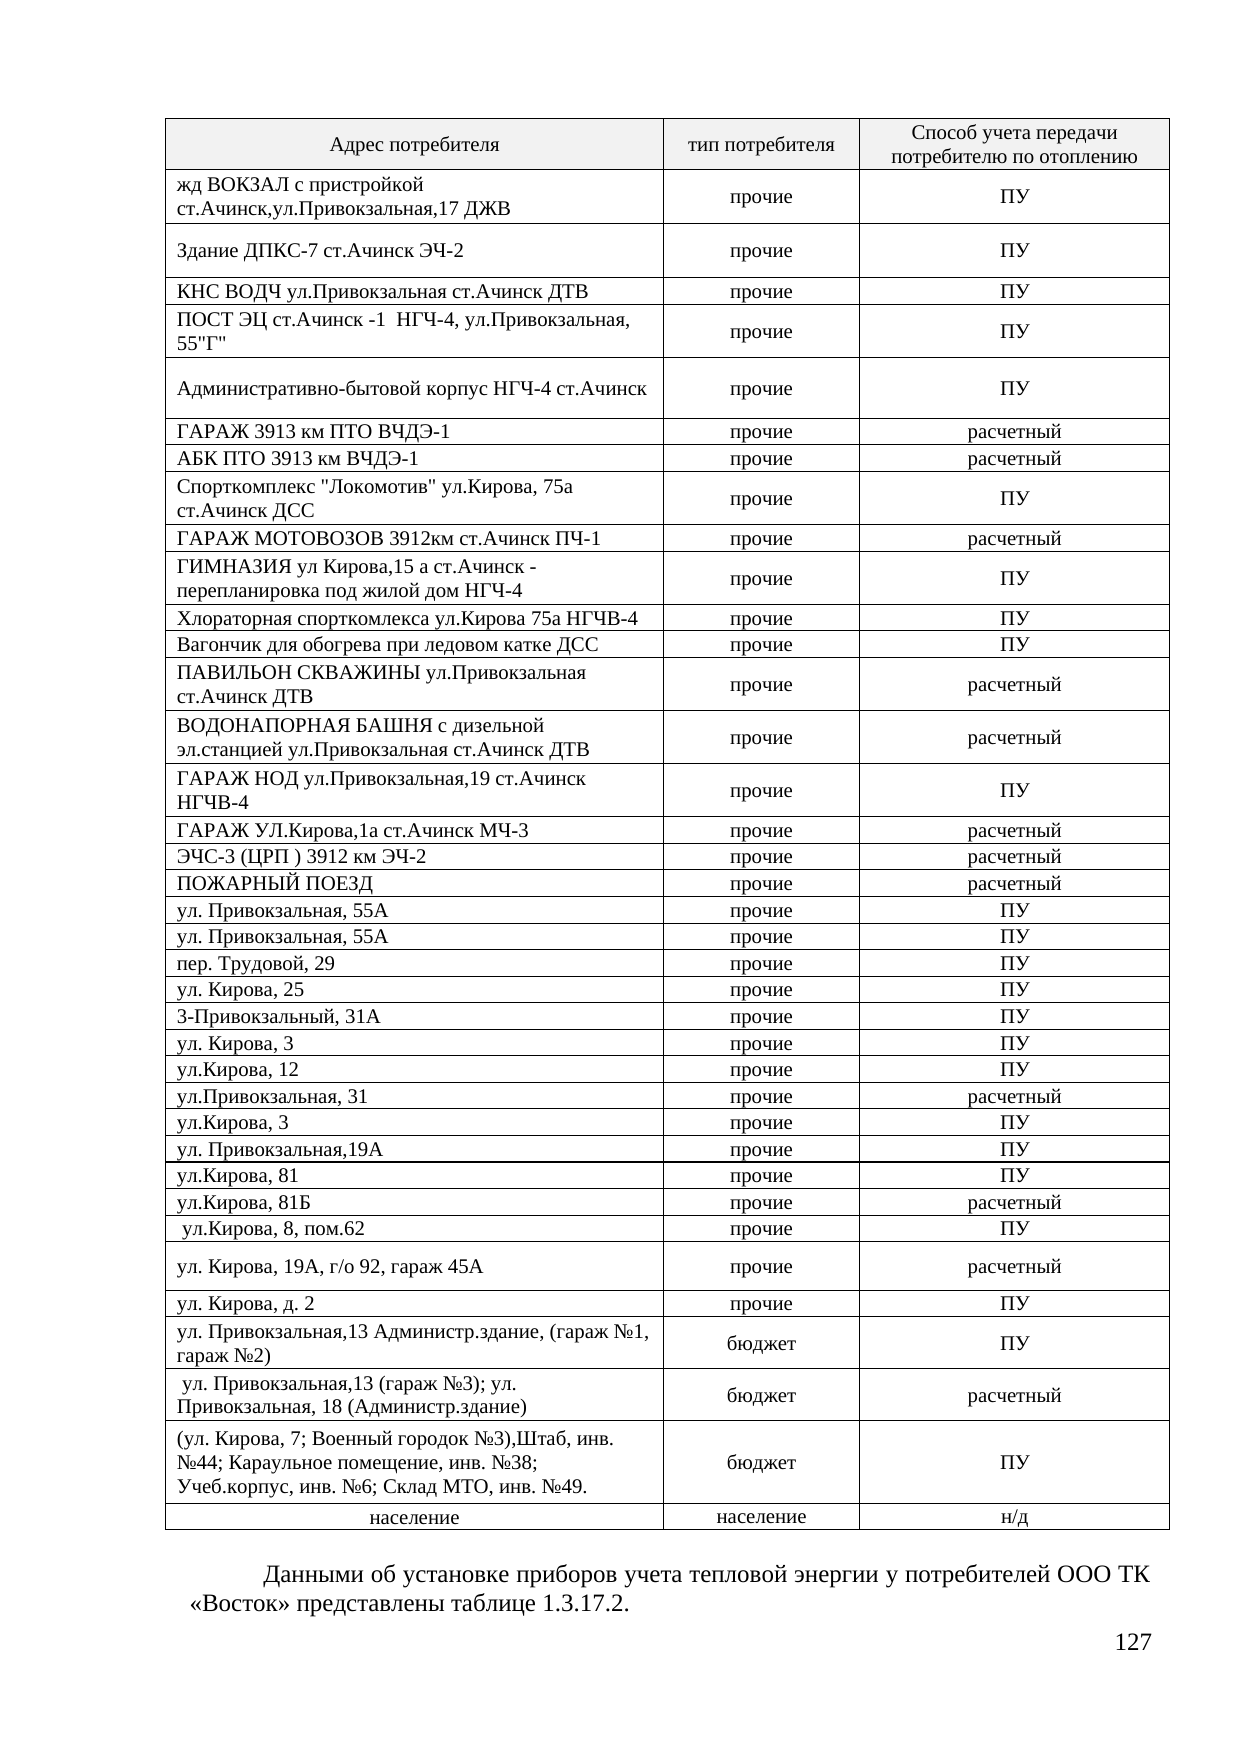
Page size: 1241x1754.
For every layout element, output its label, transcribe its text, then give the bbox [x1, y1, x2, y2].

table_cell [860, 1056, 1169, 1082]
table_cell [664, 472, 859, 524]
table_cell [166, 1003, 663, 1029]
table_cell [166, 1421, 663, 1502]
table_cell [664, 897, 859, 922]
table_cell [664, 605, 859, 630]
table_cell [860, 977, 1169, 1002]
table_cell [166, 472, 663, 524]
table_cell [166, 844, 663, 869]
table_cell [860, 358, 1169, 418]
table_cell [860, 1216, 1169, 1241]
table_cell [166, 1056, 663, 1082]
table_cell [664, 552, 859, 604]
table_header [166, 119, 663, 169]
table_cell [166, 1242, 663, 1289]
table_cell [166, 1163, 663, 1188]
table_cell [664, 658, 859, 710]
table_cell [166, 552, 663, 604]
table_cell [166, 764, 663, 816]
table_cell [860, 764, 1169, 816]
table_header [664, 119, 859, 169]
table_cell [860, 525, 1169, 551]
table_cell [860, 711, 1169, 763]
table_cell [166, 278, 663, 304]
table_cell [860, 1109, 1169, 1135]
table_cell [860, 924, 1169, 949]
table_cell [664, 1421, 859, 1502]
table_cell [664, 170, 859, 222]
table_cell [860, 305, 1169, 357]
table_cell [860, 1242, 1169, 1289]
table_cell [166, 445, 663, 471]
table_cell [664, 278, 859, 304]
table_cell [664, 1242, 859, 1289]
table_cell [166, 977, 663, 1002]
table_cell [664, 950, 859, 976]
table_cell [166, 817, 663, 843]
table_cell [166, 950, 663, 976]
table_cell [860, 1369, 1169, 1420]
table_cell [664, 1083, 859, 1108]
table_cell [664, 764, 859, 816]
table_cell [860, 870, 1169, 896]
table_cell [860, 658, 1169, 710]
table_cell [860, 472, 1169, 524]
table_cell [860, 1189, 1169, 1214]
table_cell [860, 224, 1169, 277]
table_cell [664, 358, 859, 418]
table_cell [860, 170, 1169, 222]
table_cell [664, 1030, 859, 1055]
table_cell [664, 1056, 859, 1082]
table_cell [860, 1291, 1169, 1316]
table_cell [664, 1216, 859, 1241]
text Данными об установке приборов учета тепловой энергии у потребителей ООО ТК «Восток» представлены таблице 1.3.17.2. [189, 1559, 1152, 1616]
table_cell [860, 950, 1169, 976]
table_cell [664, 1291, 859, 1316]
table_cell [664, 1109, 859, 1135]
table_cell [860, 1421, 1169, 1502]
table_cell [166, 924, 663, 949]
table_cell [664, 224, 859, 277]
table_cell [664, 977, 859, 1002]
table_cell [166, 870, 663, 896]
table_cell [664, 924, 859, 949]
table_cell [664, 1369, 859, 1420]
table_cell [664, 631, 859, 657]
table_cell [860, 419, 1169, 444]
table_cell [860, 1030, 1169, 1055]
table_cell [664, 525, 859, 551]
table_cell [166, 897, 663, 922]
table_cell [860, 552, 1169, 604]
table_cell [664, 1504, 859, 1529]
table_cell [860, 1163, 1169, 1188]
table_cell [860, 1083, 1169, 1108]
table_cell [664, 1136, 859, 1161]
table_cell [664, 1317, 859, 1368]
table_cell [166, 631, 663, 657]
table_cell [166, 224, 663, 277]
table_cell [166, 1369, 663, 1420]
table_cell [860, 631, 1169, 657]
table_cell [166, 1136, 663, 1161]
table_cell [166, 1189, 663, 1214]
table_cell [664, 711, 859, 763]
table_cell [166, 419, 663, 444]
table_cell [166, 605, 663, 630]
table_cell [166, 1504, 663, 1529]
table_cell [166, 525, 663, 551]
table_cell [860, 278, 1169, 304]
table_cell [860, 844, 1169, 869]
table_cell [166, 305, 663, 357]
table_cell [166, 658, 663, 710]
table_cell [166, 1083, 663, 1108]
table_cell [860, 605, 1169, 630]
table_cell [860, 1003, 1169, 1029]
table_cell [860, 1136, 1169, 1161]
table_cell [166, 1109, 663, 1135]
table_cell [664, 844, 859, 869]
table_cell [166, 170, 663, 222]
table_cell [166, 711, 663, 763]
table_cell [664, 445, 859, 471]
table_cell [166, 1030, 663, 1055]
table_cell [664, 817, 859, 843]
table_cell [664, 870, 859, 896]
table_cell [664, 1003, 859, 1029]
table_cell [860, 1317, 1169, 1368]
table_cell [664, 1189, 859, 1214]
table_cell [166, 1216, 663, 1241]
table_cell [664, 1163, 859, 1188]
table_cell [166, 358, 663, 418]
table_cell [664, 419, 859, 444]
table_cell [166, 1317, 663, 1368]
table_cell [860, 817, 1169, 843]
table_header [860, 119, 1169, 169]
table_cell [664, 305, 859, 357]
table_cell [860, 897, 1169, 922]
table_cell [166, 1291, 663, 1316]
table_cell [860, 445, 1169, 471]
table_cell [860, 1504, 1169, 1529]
